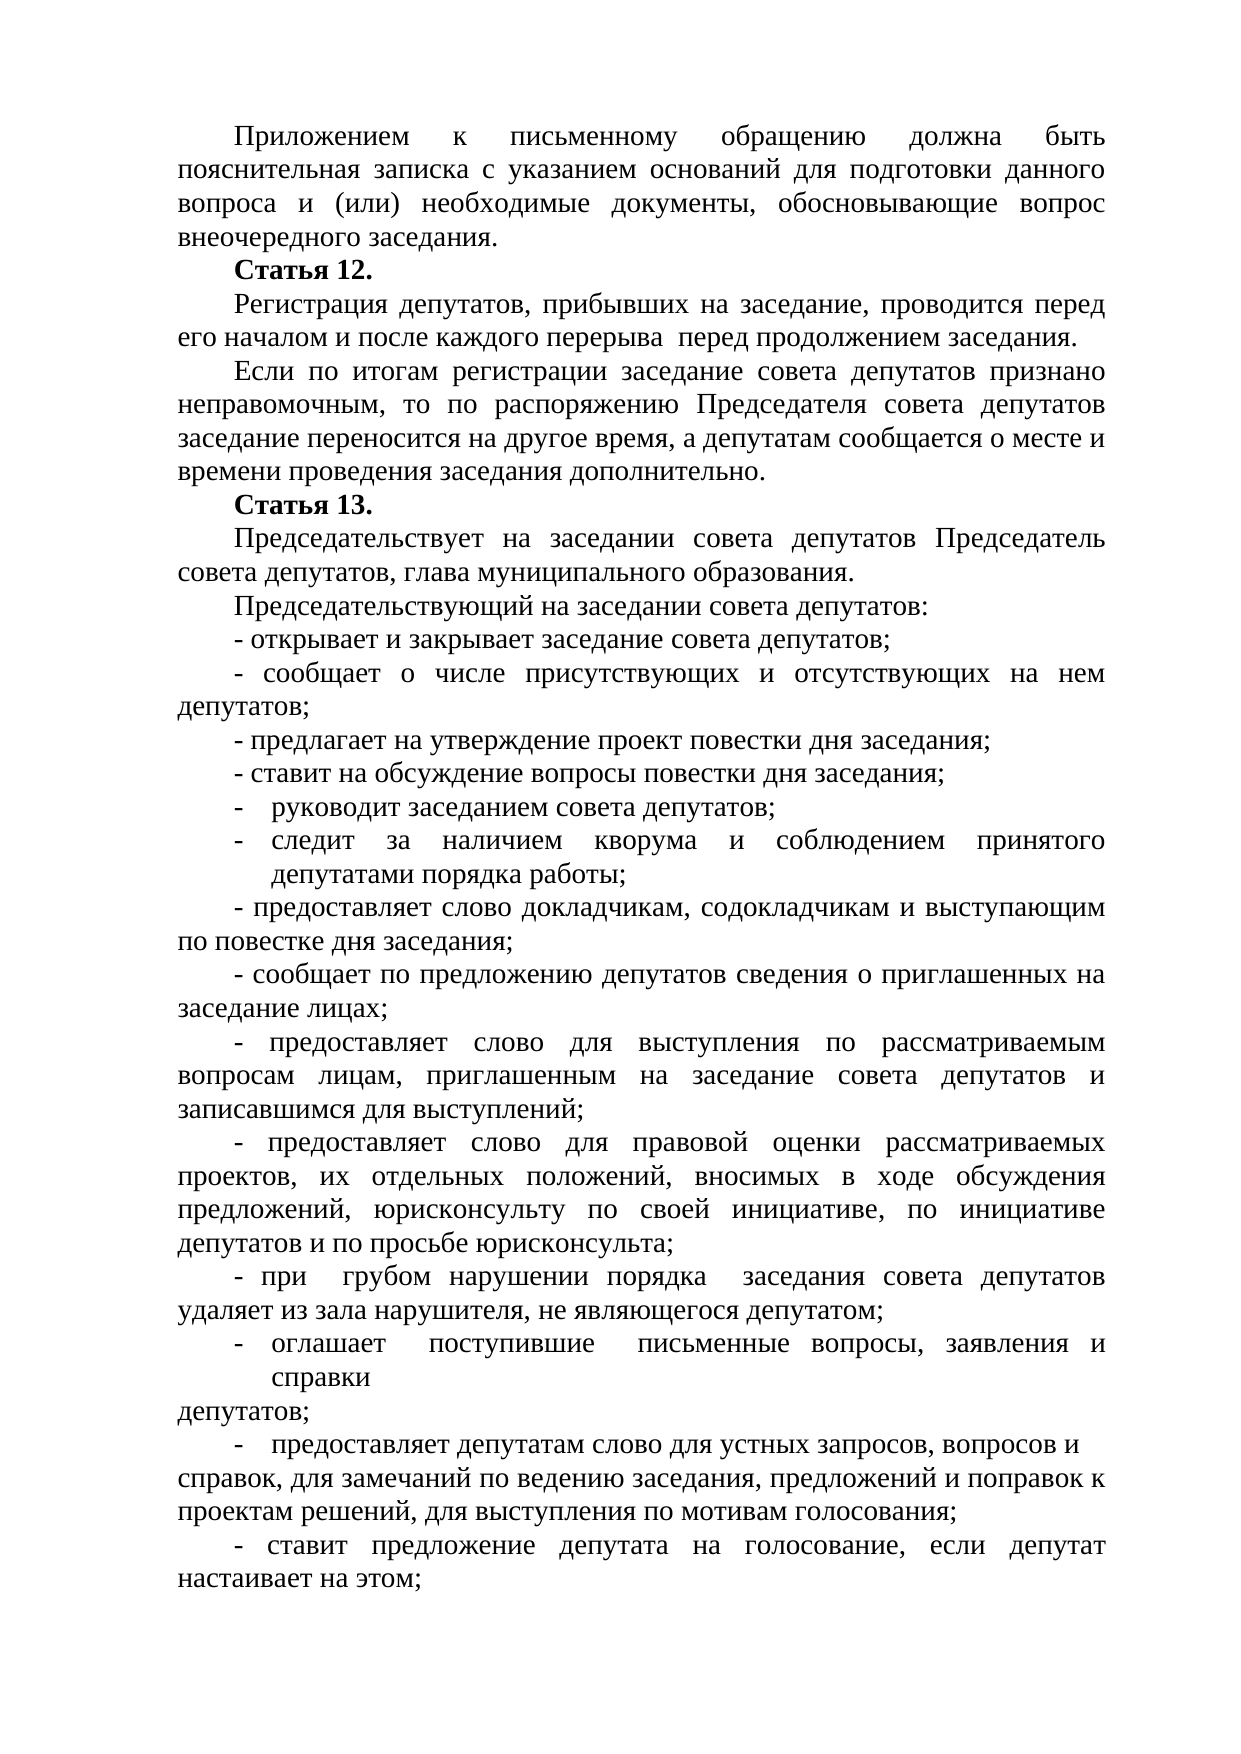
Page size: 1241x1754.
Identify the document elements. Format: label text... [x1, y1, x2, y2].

list оглашает поступившие письменные вопросы, заявления и справки [233, 1326, 1106, 1393]
text Статья 13. [177, 487, 1106, 521]
text депутатов; [177, 1393, 1106, 1426]
list руководит заседанием совета депутатов; [233, 789, 1106, 822]
text - открывает и закрывает заседание совета депутатов; [177, 621, 1106, 655]
text Регистрация депутатов, прибывших на заседание, проводится перед его началом и после каждого перерыва перед продолжением заседания. [177, 286, 1106, 353]
text Приложением к письменному обращению должна быть пояснительная записка с указанием оснований для подготовки данного вопроса и (или) необходимые документы, обосновывающие вопрос внеочередного заседания. [177, 118, 1106, 252]
text - ставит на обсуждение вопросы повестки дня заседания; [177, 755, 1106, 789]
text - сообщает о числе присутствующих и отсутствующих на нем депутатов; [177, 655, 1106, 722]
text - предлагает на утверждение проект повестки дня заседания; [177, 722, 1106, 755]
text - при грубом нарушении порядка заседания совета депутатов удаляет из зала нарушителя, не являющегося депутатом; [177, 1258, 1106, 1326]
text - предоставляет слово для выступления по рассматриваемым вопросам лицам, приглашенным на заседание совета депутатов и записавшимся для выступлений; [177, 1024, 1106, 1124]
text - ставит предложение депутата на голосование, если депутат настаивает на этом; [177, 1527, 1106, 1594]
text Статья 12. [177, 252, 1106, 286]
list предоставляет депутатам слово для устных запросов, вопросов и [233, 1426, 1106, 1460]
text - предоставляет слово для правовой оценки рассматриваемых проектов, их отдельных положений, вносимых в ходе обсуждения предложений, юрисконсульту по своей инициативе, по инициативе депутатов и по просьбе юрисконсульта; [177, 1124, 1106, 1258]
text - сообщает по предложению депутатов сведения о приглашенных на заседание лицах; [177, 957, 1106, 1024]
text Если по итогам регистрации заседание совета депутатов признано неправомочным, то по распоряжению Председателя совета депутатов заседание переносится на другое время, а депутатам сообщается о месте и времени проведения заседания дополнительно. [177, 353, 1106, 487]
text справок, для замечаний по ведению заседания, предложений и поправок к проектам решений, для выступления по мотивам голосования; [177, 1460, 1106, 1527]
list следит за наличием кворума и соблюдением принятого депутатами порядка работы; [233, 822, 1106, 889]
text - предоставляет слово докладчикам, содокладчикам и выступающим по повестке дня заседания; [177, 889, 1106, 957]
text Председательствует на заседании совета депутатов Председатель совета депутатов, глава муниципального образования. [177, 521, 1106, 588]
text Председательствующий на заседании совета депутатов: [177, 588, 1106, 621]
